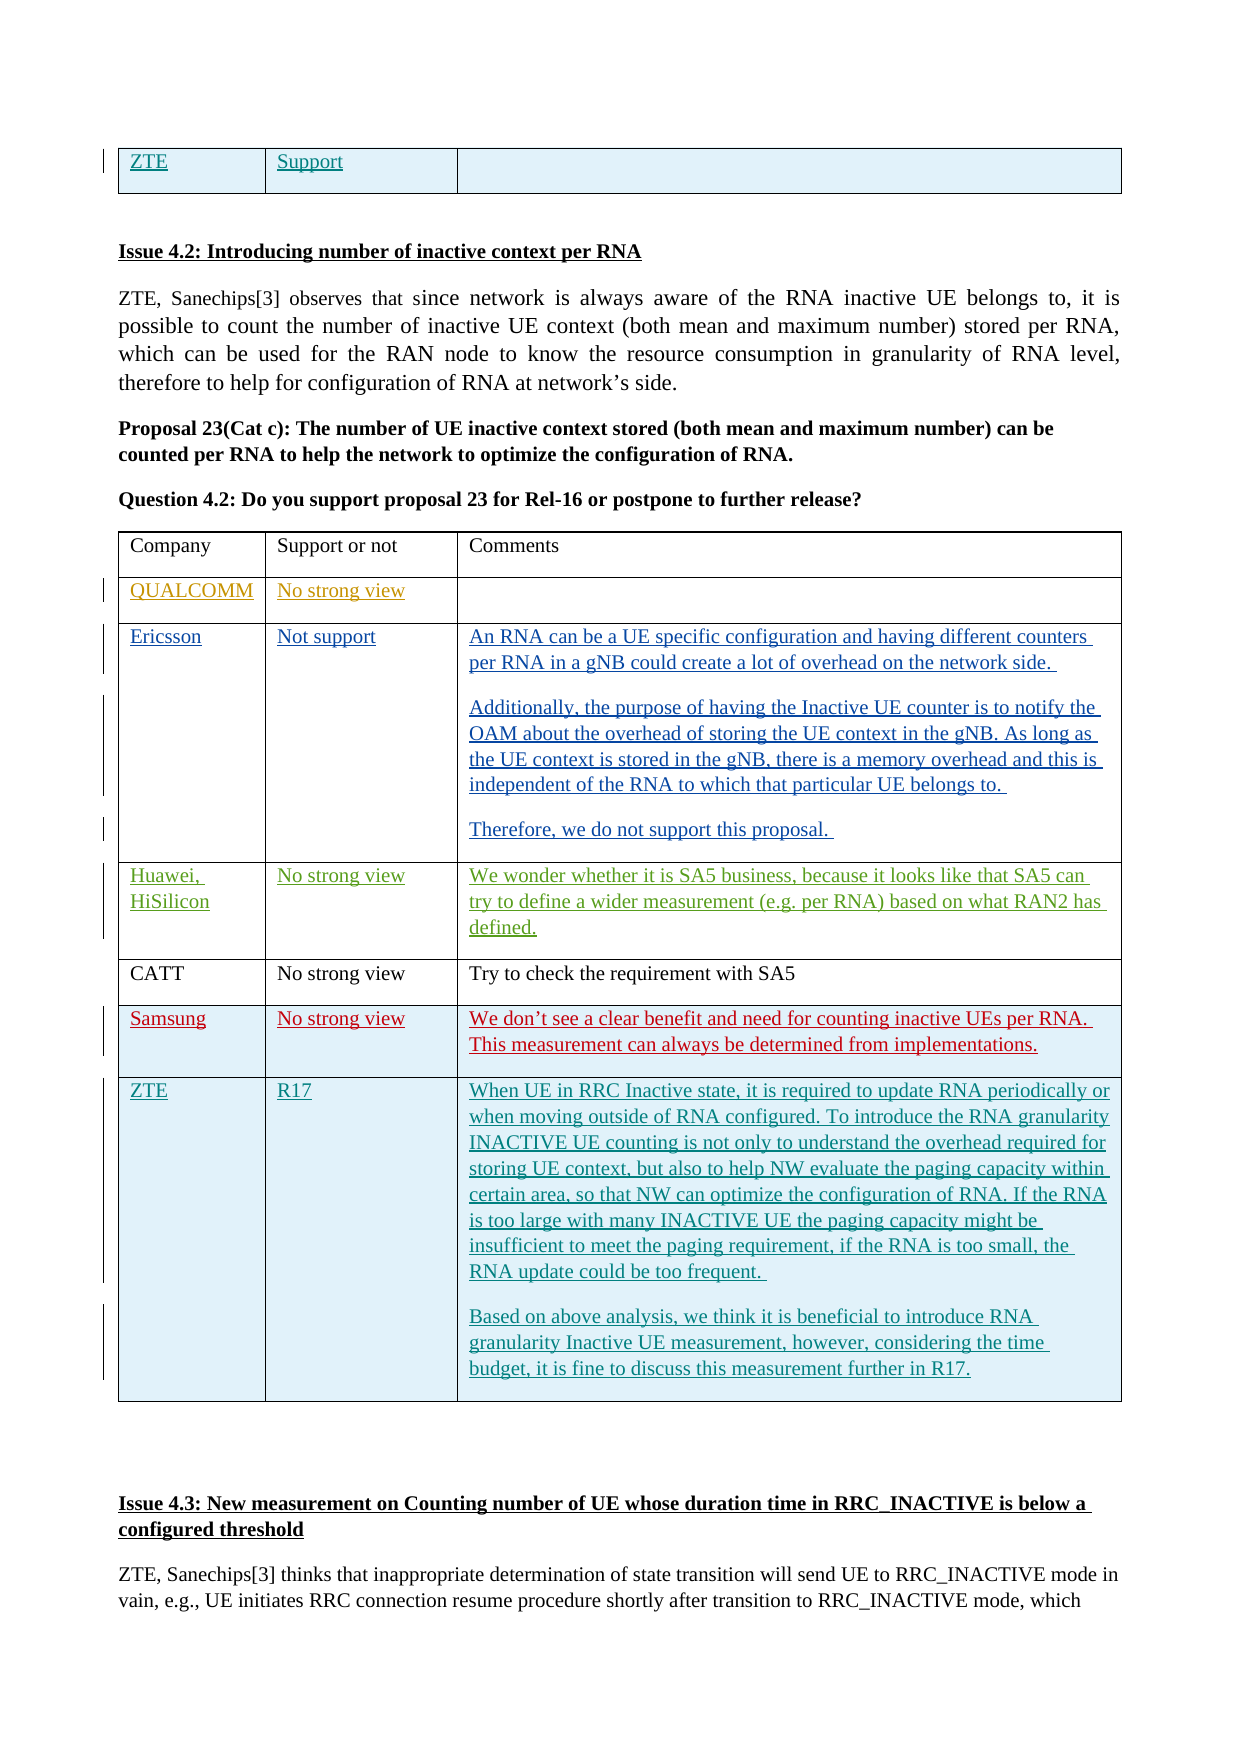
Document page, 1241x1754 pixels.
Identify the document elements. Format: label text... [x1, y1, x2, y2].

text ZTE, Sanechips[3] observes that since network is always aware of the RNA inactive UE belongs to, it is possible to count the number of inactive UE context (both mean and maximum number) stored per RNA, which can be used for the RAN node to know the resource consumption in granularity of RNA level, therefore to help for configuration of RNA at network’s side. [118, 284, 1122, 395]
text Proposal 23(Cat c): The number of UE inactive context stored (both mean and maximum number) can be counted per RNA to help the network to optimize the configuration of RNA. [118, 416, 1122, 466]
text Question 4.2: Do you support proposal 23 for Rel-16 or postpone to further release? [118, 487, 1122, 511]
table_cell No strong view [266, 960, 457, 1005]
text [118, 1562, 1122, 1612]
subtitle Issue 4.3: New measurement on Counting number of UE whose duration time in RRC_INACTIVE is below a configured threshold [118, 1491, 1122, 1541]
table_cell [119, 578, 265, 623]
table_cell [266, 578, 457, 623]
table_cell [266, 863, 457, 959]
table_cell [458, 578, 1121, 623]
table_cell [458, 624, 1121, 862]
table_cell [458, 863, 1121, 959]
table_cell [266, 624, 457, 862]
table_cell CATT [119, 960, 265, 1005]
table_header Company [119, 533, 265, 577]
table_cell Try to check the requirement with SA5 [458, 960, 1121, 1005]
table_cell [119, 624, 265, 862]
subtitle Issue 4.2: Introducing number of inactive context per RNA [118, 239, 1122, 263]
table_cell [119, 863, 265, 959]
table_header Comments [458, 533, 1121, 577]
table_header Support or not [266, 533, 457, 577]
